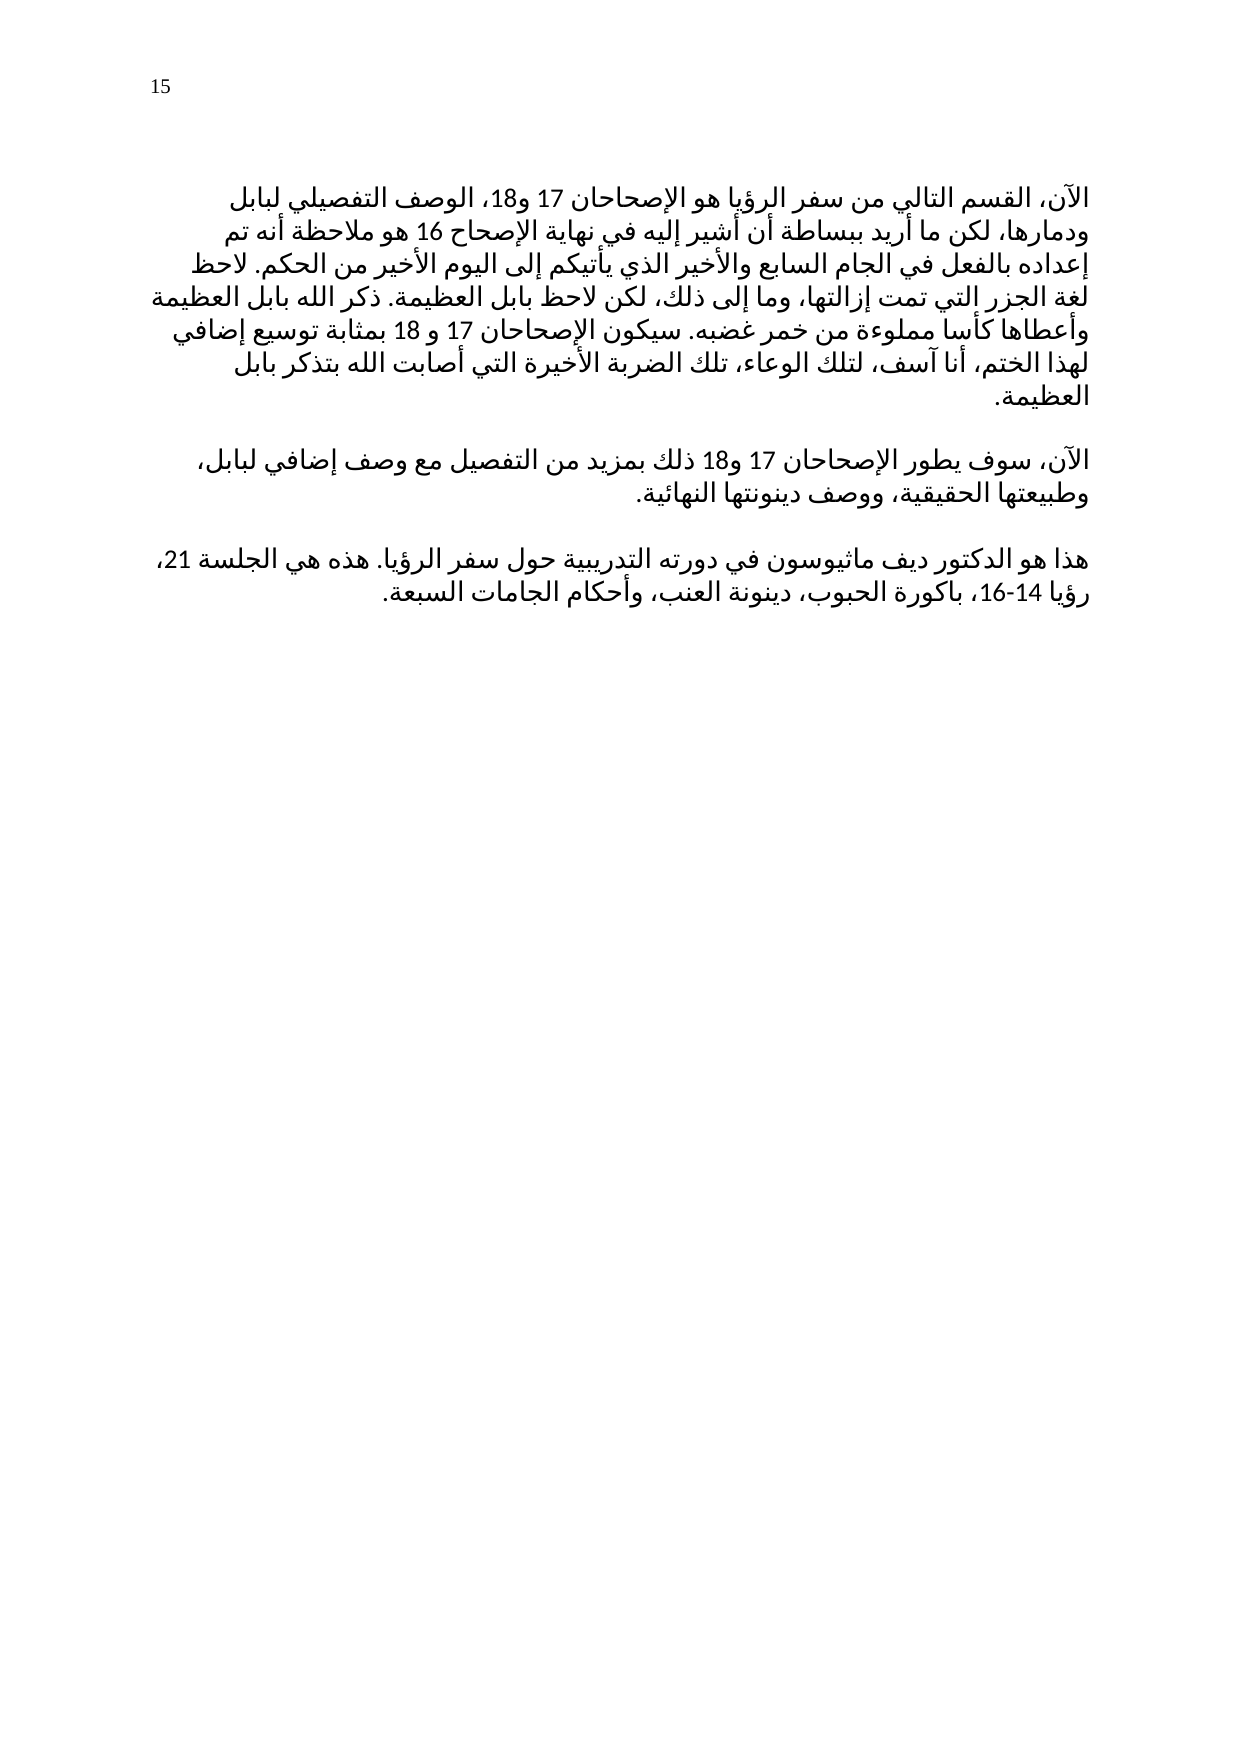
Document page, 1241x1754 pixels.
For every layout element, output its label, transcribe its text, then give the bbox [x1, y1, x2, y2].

text هذا هو الدكتور ديف ماثيوسون في دورته التدريبية حول سفر الرؤيا. هذه هي الجلسة 21، رؤيا 14-16، باكورة الحبوب، دينونة العنب، وأحكام الجامات السبعة. [150, 542, 1090, 608]
text الآن، سوف يطور الإصحاحان 17 و18 ذلك بمزيد من التفصيل مع وصف إضافي لبابل، وطبيعتها الحقيقية، ووصف دينونتها النهائية. [150, 443, 1090, 509]
text الآن، القسم التالي من سفر الرؤيا هو الإصحاحان 17 و18، الوصف التفصيلي لبابل ودمارها، لكن ما أريد ببساطة أن أشير إليه في نهاية الإصحاح 16 هو ملاحظة أنه تم إعداده بالفعل في الجام السابع والأخير الذي يأتيكم إلى اليوم الأخير من الحكم. لاحظ لغة الجزر التي تمت إزالتها، وما إلى ذلك، لكن لاحظ بابل العظيمة. ذكر الله بابل العظيمة وأعطاها كأسا مملوءة من خمر غضبه. سيكون الإصحاحان 17 و 18 بمثابة توسيع إضافي لهذا الختم، أنا آسف، لتلك الوعاء، تلك الضربة الأخيرة التي أصابت الله بتذكر بابل العظيمة. [150, 181, 1090, 412]
